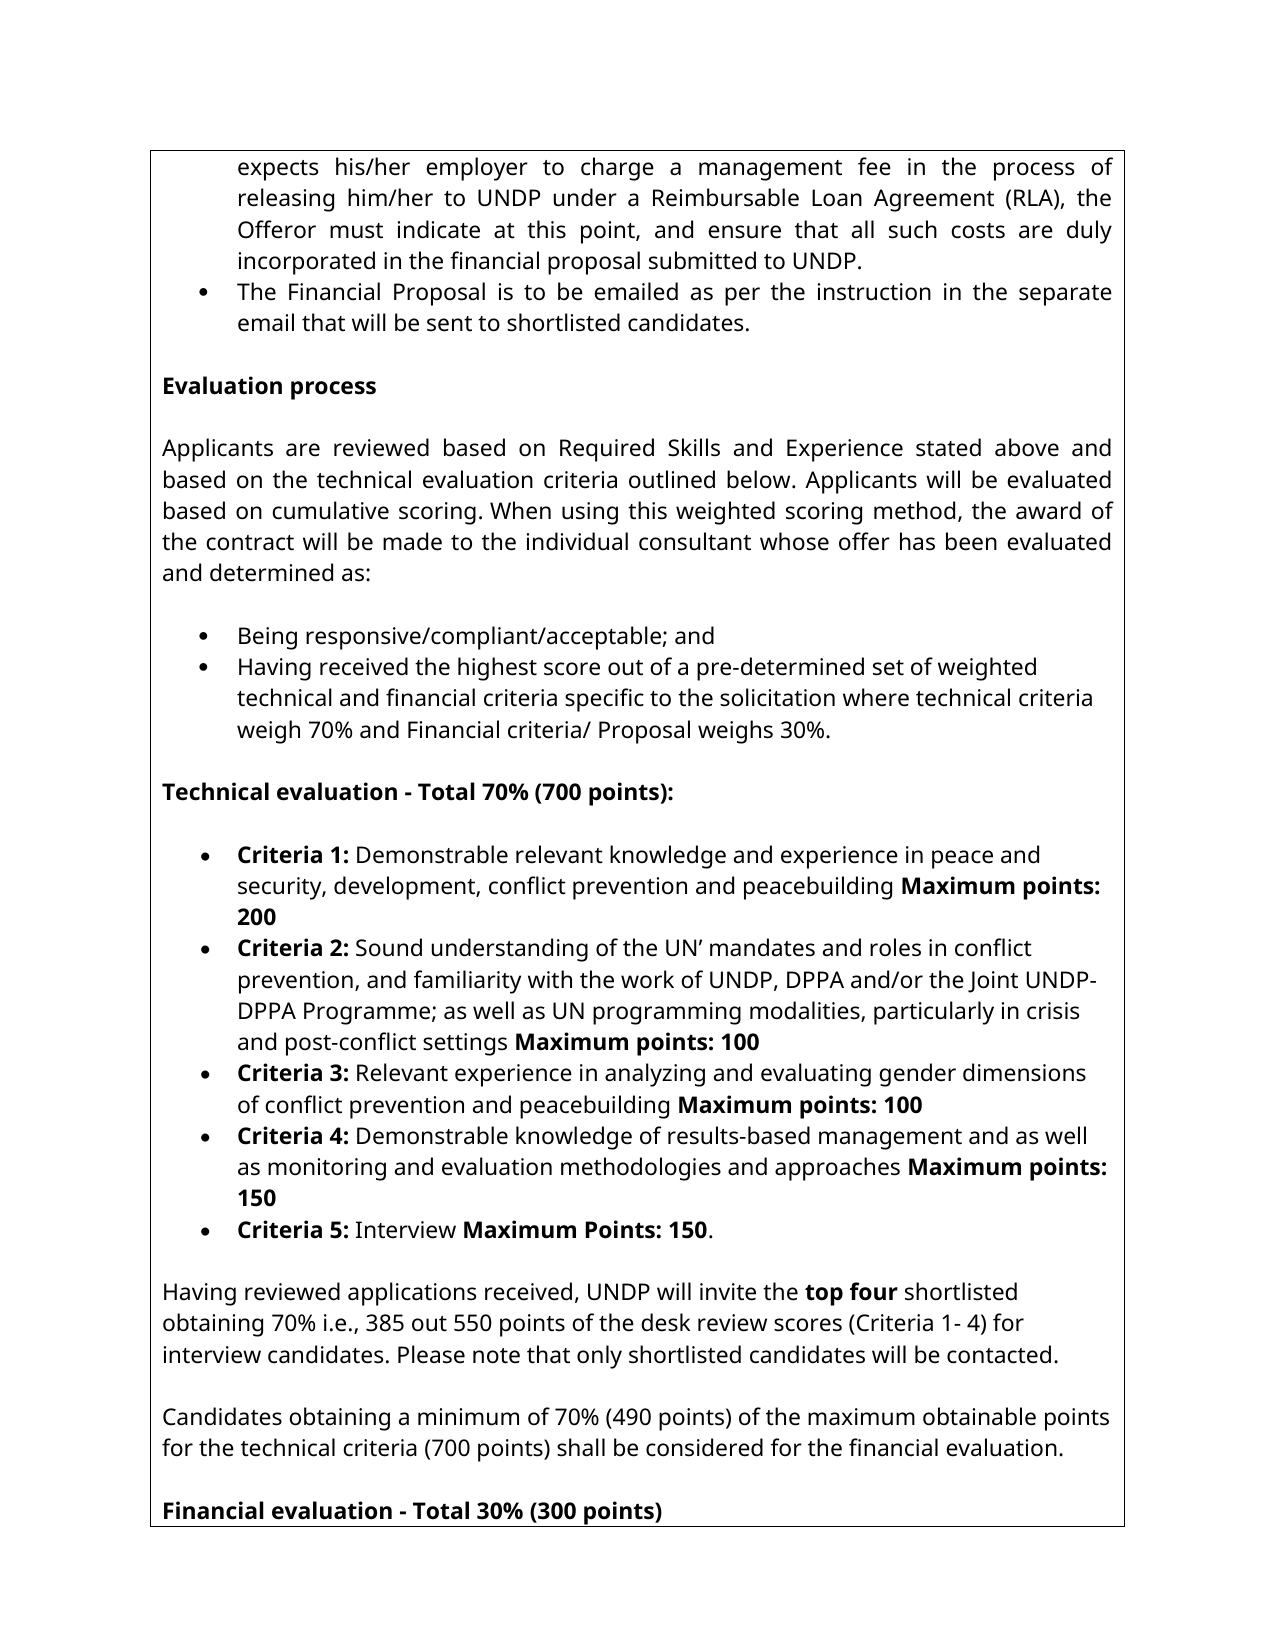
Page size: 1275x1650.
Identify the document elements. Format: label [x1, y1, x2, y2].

table_header [151, 151, 1124, 1526]
